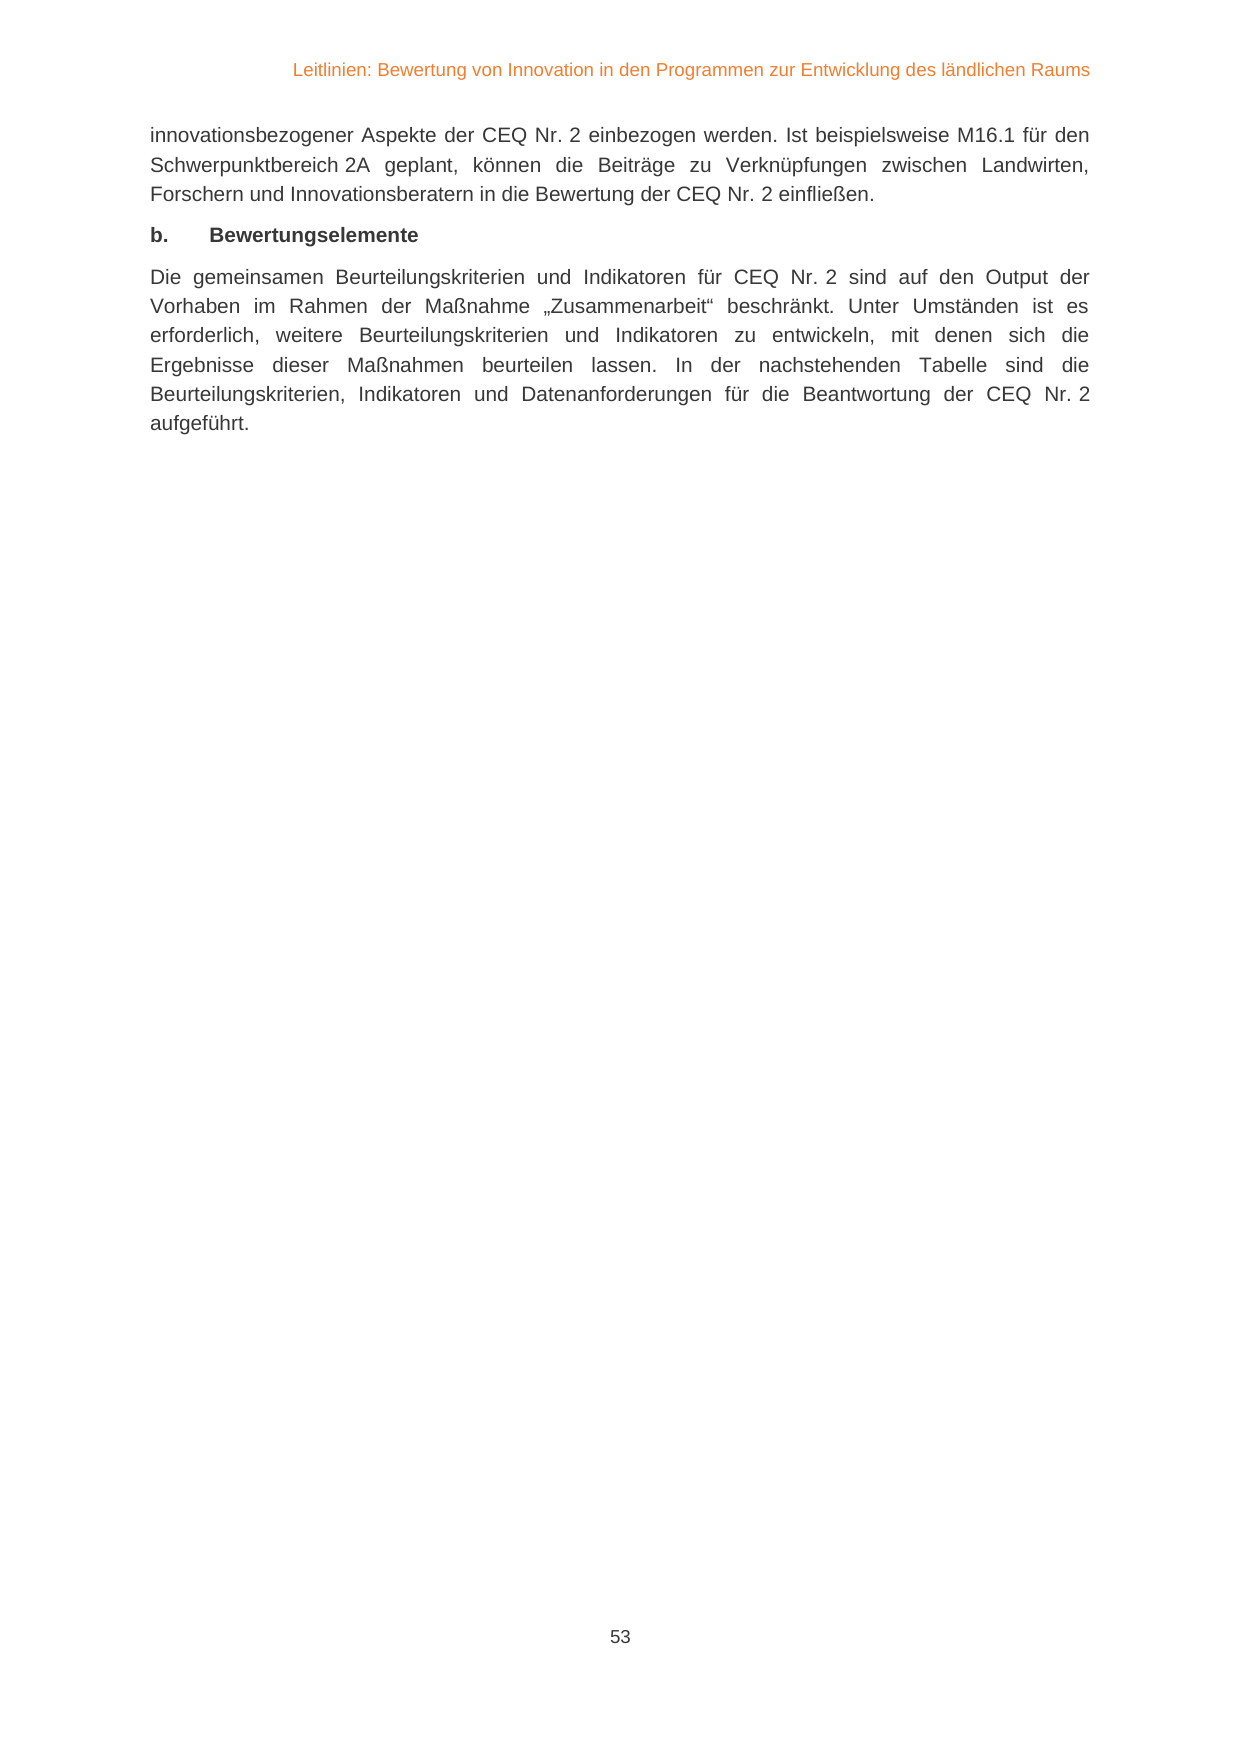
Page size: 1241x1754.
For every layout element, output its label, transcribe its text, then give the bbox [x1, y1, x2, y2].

text Die gemeinsamen Beurteilungskriterien und Indikatoren für CEQ Nr. 2 sind auf den Output der Vorhaben im Rahmen der Maßnahme „Zusammenarbeit“ beschränkt. Unter Umständen ist es erforderlich, weitere Beurteilungskriterien und Indikatoren zu entwickeln, mit denen sich die Ergebnisse dieser Maßnahmen beurteilen lassen. In der nachstehenden Tabelle sind die Beurteilungskriterien, Indikatoren und Datenanforderungen für die Beantwortung der CEQ Nr. 2 aufgeführt. [150, 260, 1090, 435]
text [150, 118, 1090, 206]
list Bewertungselemente [150, 218, 1090, 247]
